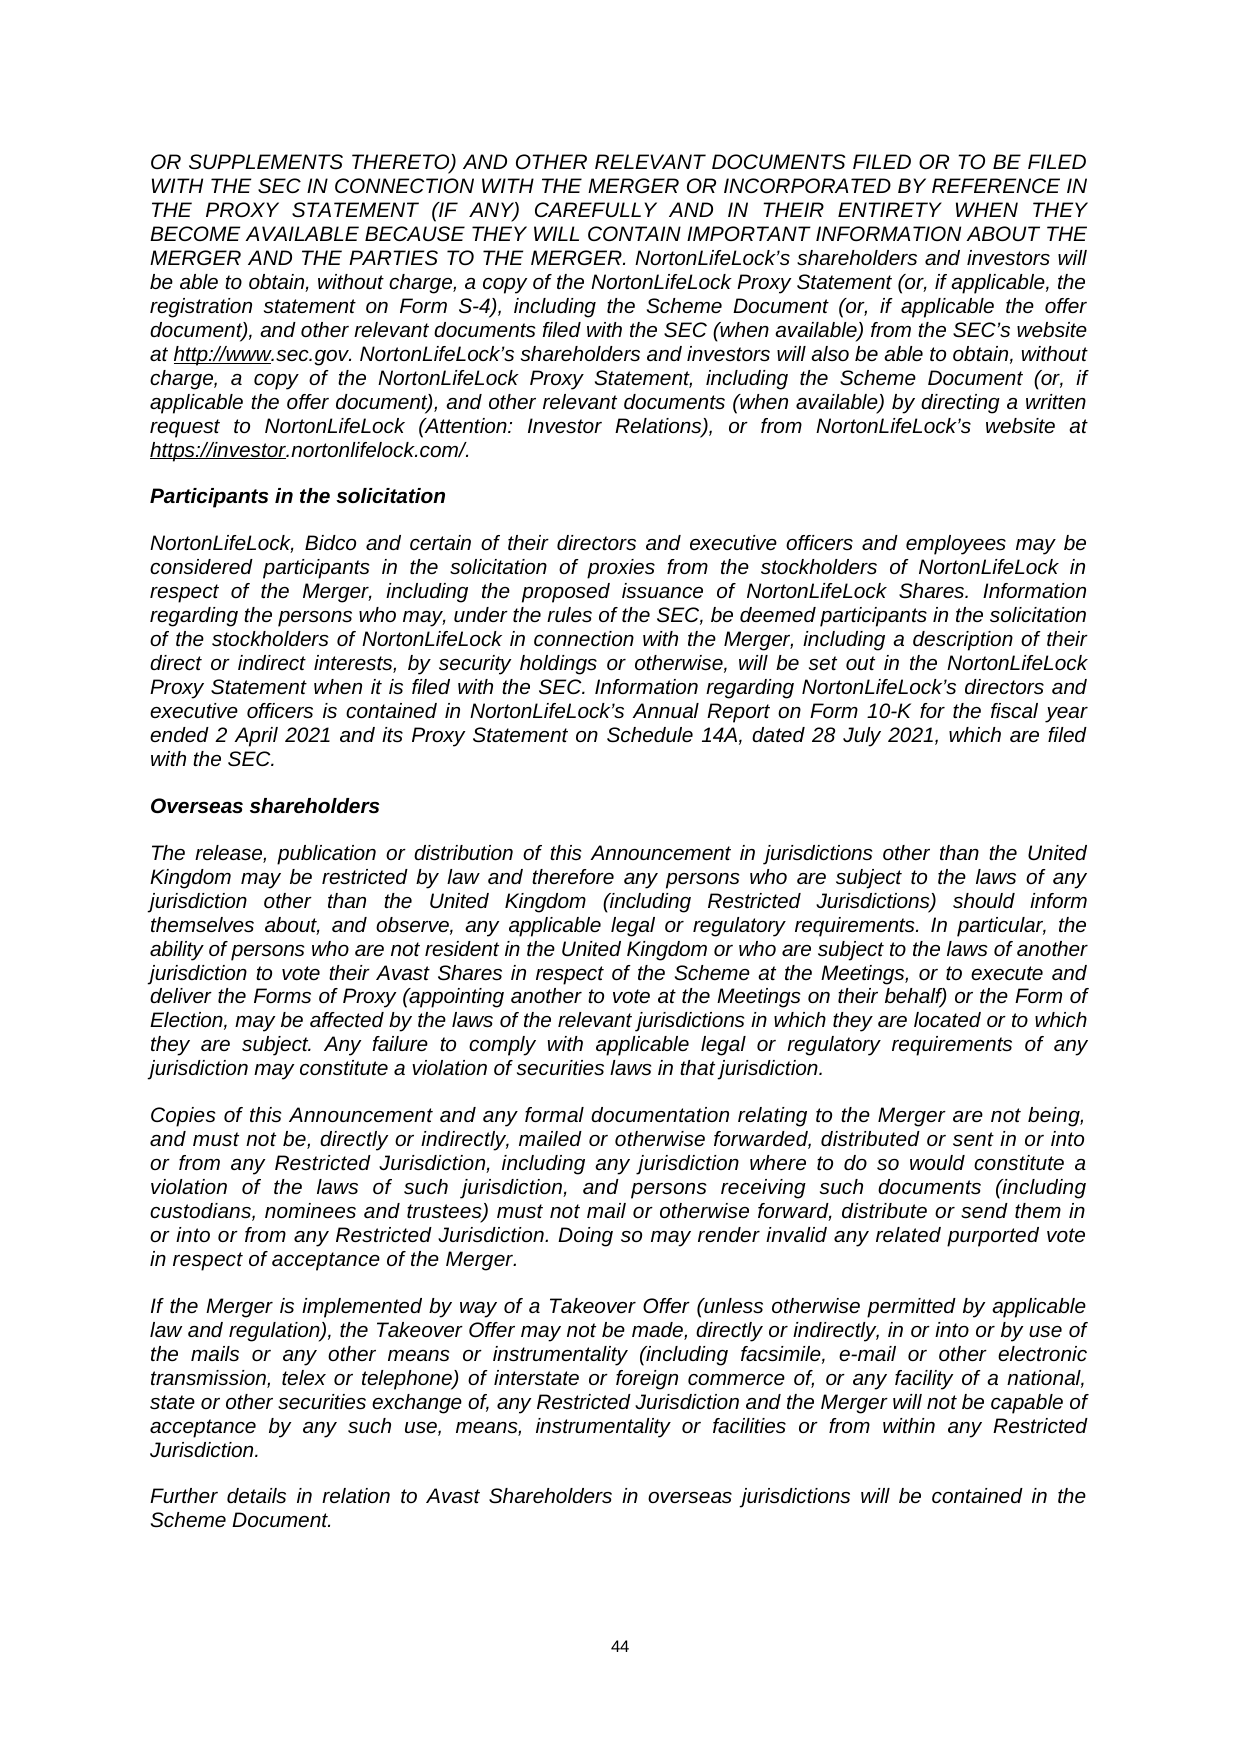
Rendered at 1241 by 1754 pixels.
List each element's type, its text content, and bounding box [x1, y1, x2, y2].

text NortonLifeLock, Bidco and certain of their directors and executive officers and employees may be considered participants in the solicitation of proxies from the stockholders of NortonLifeLock in respect of the Merger, including the proposed issuance of NortonLifeLock Shares. Information regarding the persons who may, under the rules of the SEC, be deemed participants in the solicitation of the stockholders of NortonLifeLock in connection with the Merger, including a description of their direct or indirect interests, by security holdings or otherwise, will be set out in the NortonLifeLock Proxy Statement when it is filed with the SEC. Information regarding NortonLifeLock’s directors and executive officers is contained in NortonLifeLock’s Annual Report on Form 10-K for the fiscal year ended 2 April 2021 and its Proxy Statement on Schedule 14A, dated 28 July 2021, which are filed with the SEC. [150, 531, 1090, 771]
text Copies of this Announcement and any formal documentation relating to the Merger are not being, and must not be, directly or indirectly, mailed or otherwise forwarded, distributed or sent in or into or from any Restricted Jurisdiction, including any jurisdiction where to do so would constitute a violation of the laws of such jurisdiction, and persons receiving such documents (including custodians, nominees and trustees) must not mail or otherwise forward, distribute or send them in or into or from any Restricted Jurisdiction. Doing so may render invalid any related purported vote in respect of acceptance of the Merger. [150, 1103, 1090, 1271]
text If the Merger is implemented by way of a Takeover Offer (unless otherwise permitted by applicable law and regulation), the Takeover Offer may not be made, directly or indirectly, in or into or by use of the mails or any other means or instrumentality (including facsimile, e-mail or other electronic transmission, telex or telephone) of interstate or foreign commerce of, or any facility of a national, state or other securities exchange of, any Restricted Jurisdiction and the Merger will not be capable of acceptance by any such use, means, instrumentality or facilities or from within any Restricted Jurisdiction. [150, 1294, 1090, 1461]
text Overseas shareholders [150, 794, 1090, 818]
text The release, publication or distribution of this Announcement in jurisdictions other than the United Kingdom may be restricted by law and therefore any persons who are subject to the laws of any jurisdiction other than the United Kingdom (including Restricted Jurisdictions) should inform themselves about, and observe, any applicable legal or regulatory requirements. In particular, the ability of persons who are not resident in the United Kingdom or who are subject to the laws of another jurisdiction to vote their Avast Shares in respect of the Scheme at the Meetings, or to execute and deliver the Forms of Proxy (appointing another to vote at the Meetings on their behalf) or the Form of Election, may be affected by the laws of the relevant jurisdictions in which they are located or to which they are subject. Any failure to comply with applicable legal or regulatory requirements of any jurisdiction may constitute a violation of securities laws in that jurisdiction. [150, 841, 1090, 1080]
text Participants in the solicitation [150, 484, 1090, 508]
text Further details in relation to Avast Shareholders in overseas jurisdictions will be contained in the Scheme Document. [150, 1484, 1090, 1532]
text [150, 150, 1090, 461]
